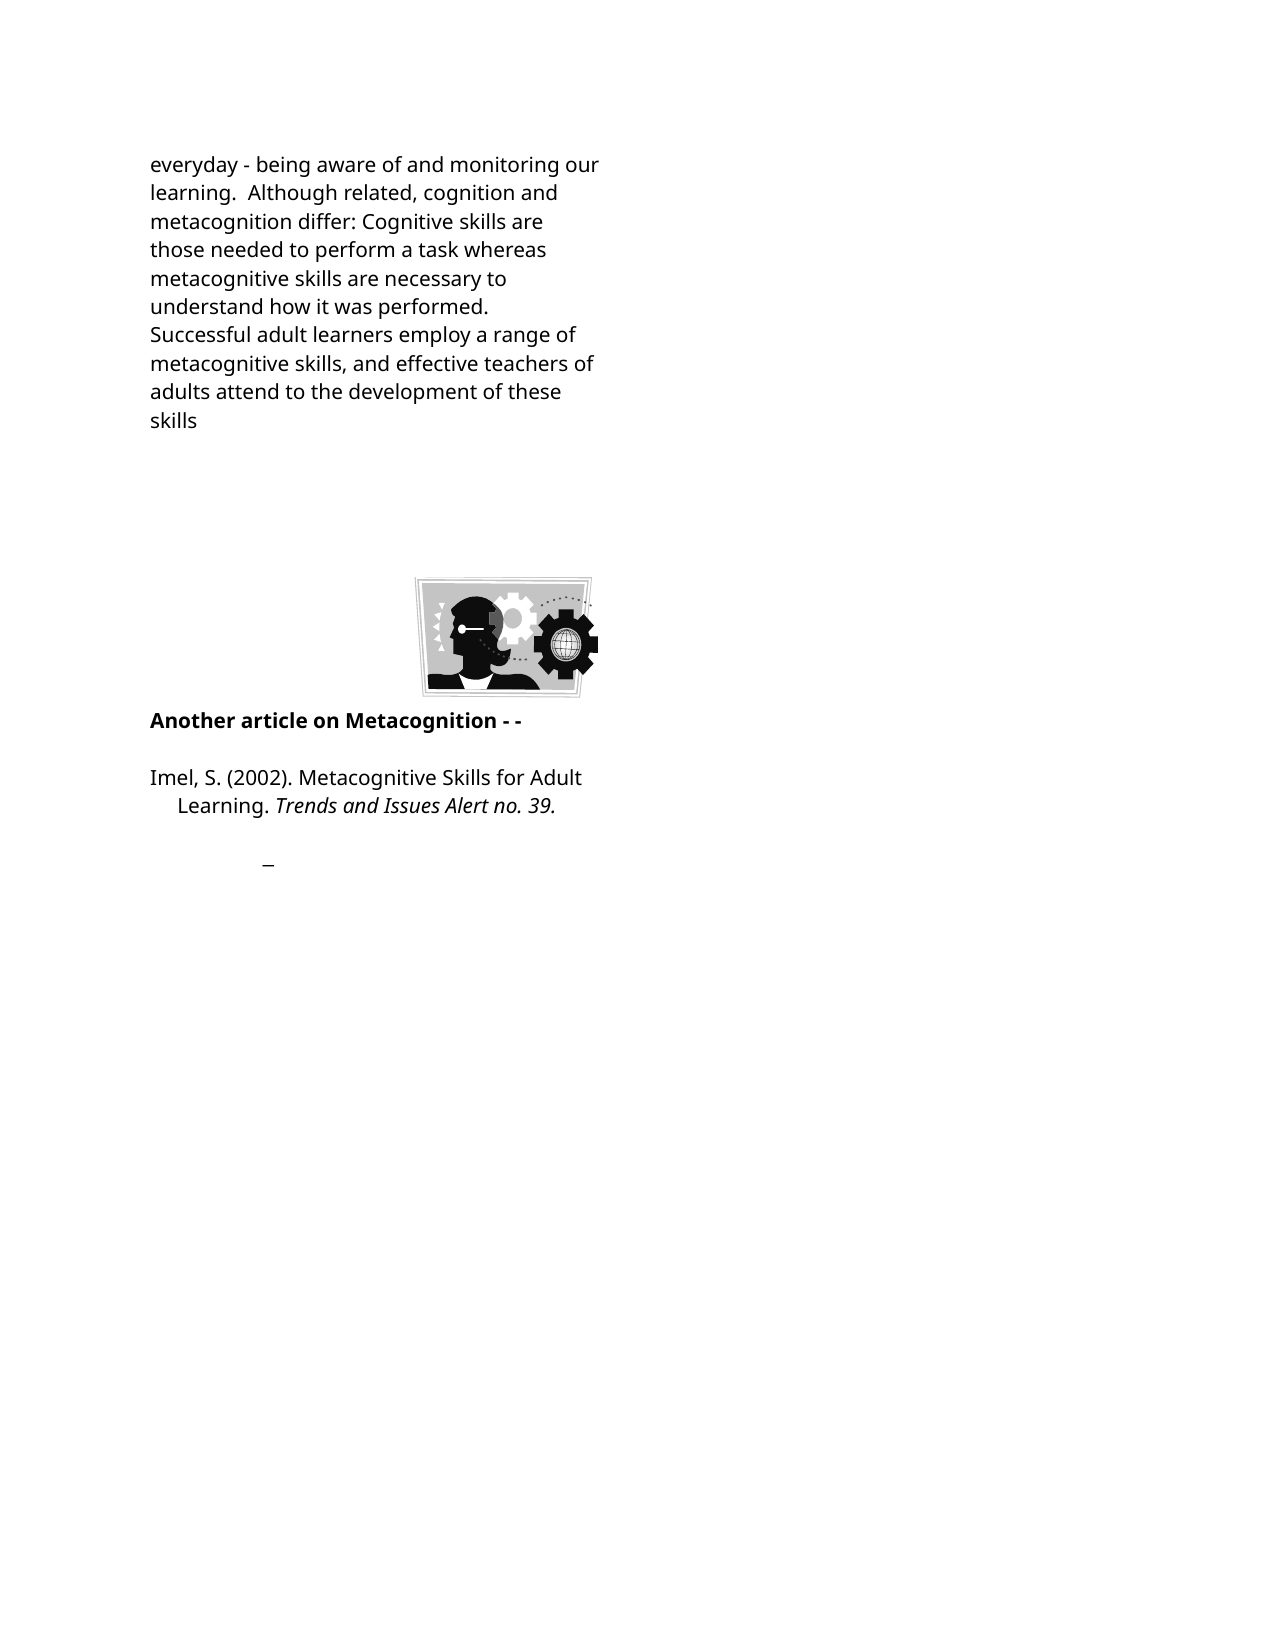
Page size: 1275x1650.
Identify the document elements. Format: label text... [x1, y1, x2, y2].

text Learning. Trends and Issues Alert no. 39. [150, 792, 600, 820]
text Another article on Metacognition - - [150, 706, 600, 735]
text Imel, S. (2002). Metacognitive Skills for Adult [150, 763, 600, 792]
